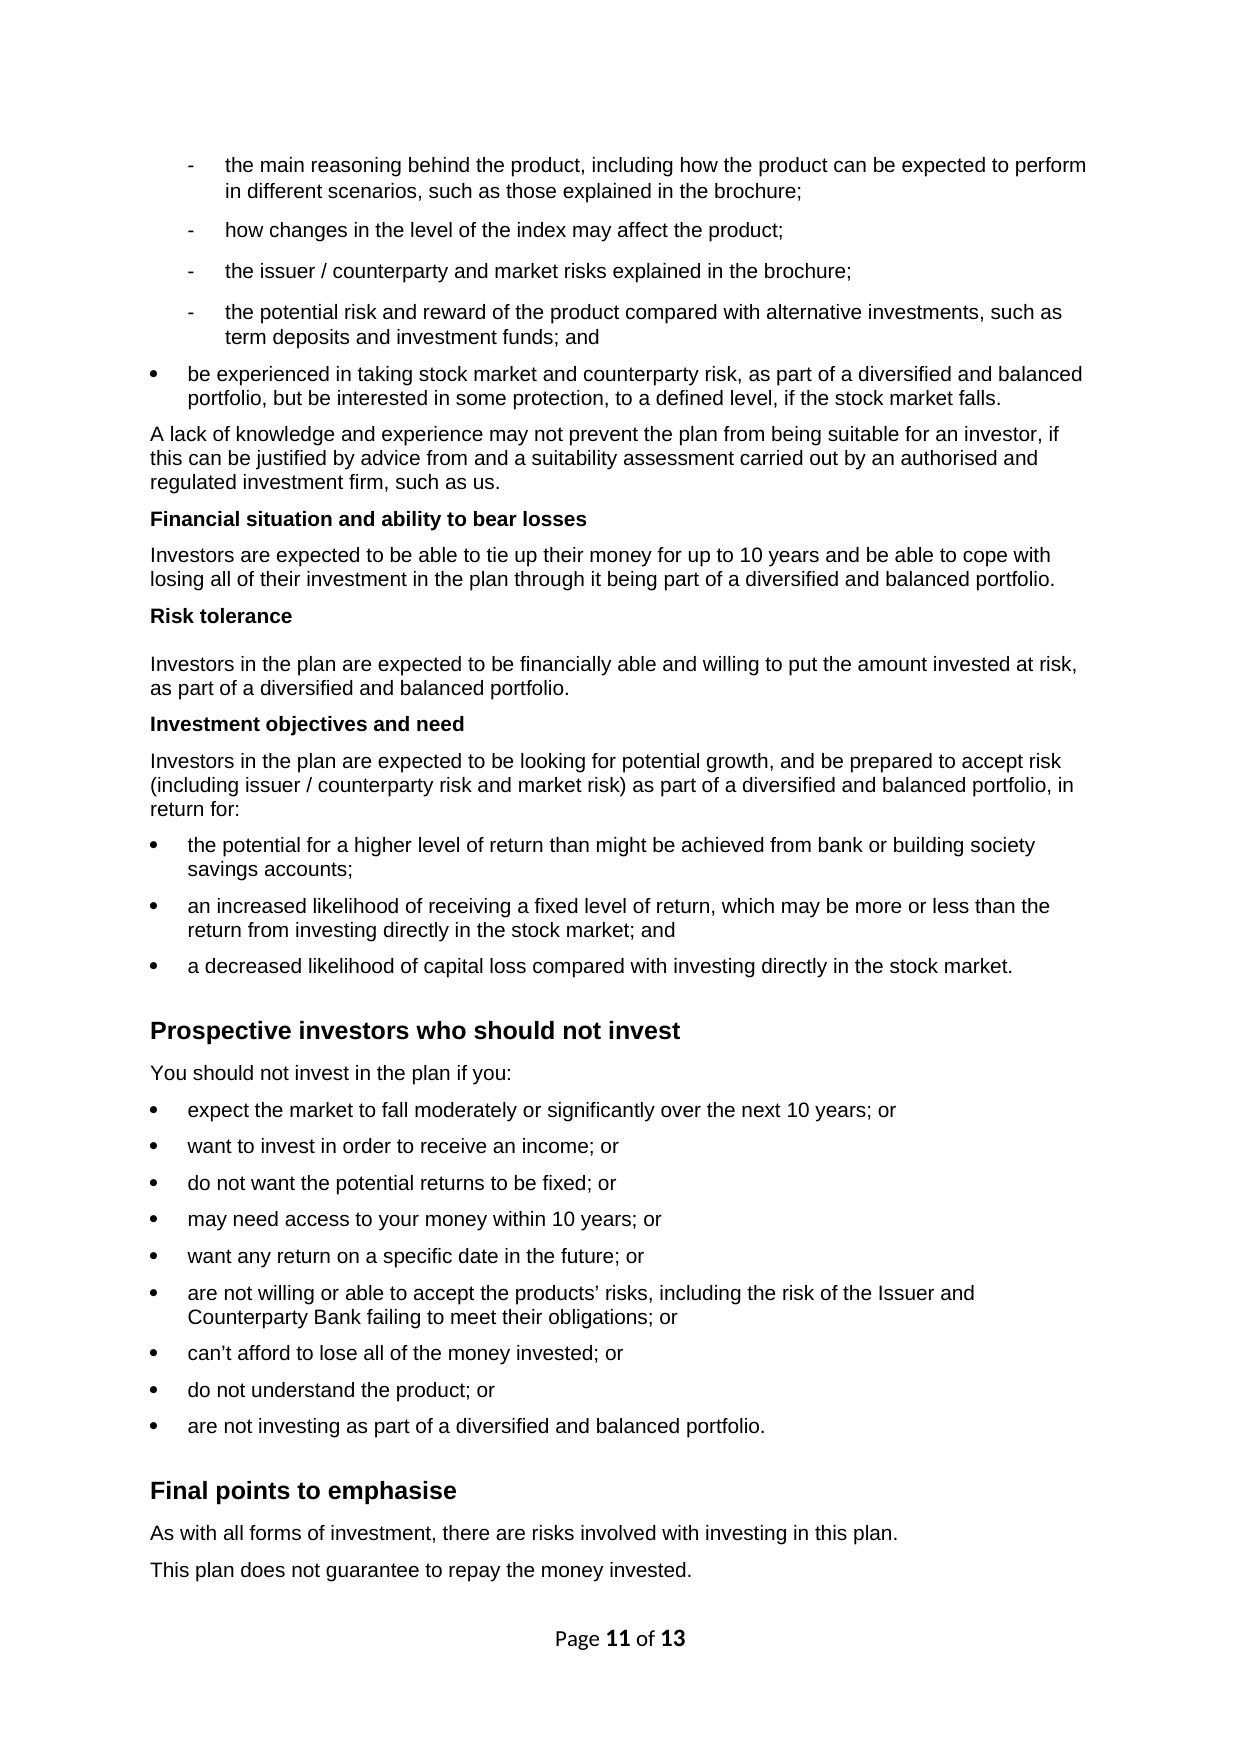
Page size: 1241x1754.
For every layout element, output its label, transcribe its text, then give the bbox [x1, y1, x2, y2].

list how changes in the level of the index may affect the product; [187, 215, 1090, 243]
list the potential for a higher level of return than might be achieved from bank or building society savings accounts; [150, 833, 1090, 881]
list a decreased likelihood of capital loss compared with investing directly in the stock market. [150, 954, 1090, 978]
text As with all forms of investment, there are risks involved with investing in this plan. [150, 1521, 1090, 1545]
text A lack of knowledge and experience may not prevent the plan from being suitable for an investor, if this can be justified by advice from and a suitability assessment carried out by an authorised and regulated investment firm, such as us. [150, 422, 1090, 494]
list be experienced in taking stock market and counterparty risk, as part of a diversified and balanced portfolio, but be interested in some protection, to a defined level, if the stock market falls. [150, 362, 1090, 410]
text Investment objectives and need [150, 712, 1090, 736]
text Investors are expected to be able to tie up their money for up to 10 years and be able to cope with losing all of their investment in the plan through it being part of a diversified and balanced portfolio. [150, 543, 1090, 591]
text You should not invest in the plan if you: [150, 1061, 1090, 1085]
list an increased likelihood of receiving a fixed level of return, which may be more or less than the return from investing directly in the stock market; and [150, 893, 1090, 942]
list expect the market to fall moderately or significantly over the next 10 years; or [150, 1098, 1090, 1122]
list want any return on a specific date in the future; or [150, 1244, 1090, 1268]
list are not willing or able to accept the products’ risks, including the risk of the Issuer and Counterparty Bank failing to meet their obligations; or [150, 1280, 1090, 1328]
text Investors in the plan are expected to be financially able and willing to put the amount invested at risk, as part of a diversified and balanced portfolio. [150, 652, 1090, 700]
text Financial situation and ability to bear losses [150, 507, 1090, 531]
list are not investing as part of a diversified and balanced portfolio. [150, 1414, 1090, 1438]
list can’t afford to lose all of the money invested; or [150, 1341, 1090, 1365]
subtitle Final points to emphasise [150, 1476, 1090, 1504]
text Risk tolerance [150, 603, 1090, 627]
text Investors in the plan are expected to be looking for potential growth, and be prepared to accept risk (including issuer / counterparty risk and market risk) as part of a diversified and balanced portfolio, in return for: [150, 749, 1090, 821]
list may need access to your money within 10 years; or [150, 1207, 1090, 1231]
text This plan does not guarantee to repay the money invested. [150, 1558, 1090, 1582]
list want to invest in order to receive an income; or [150, 1134, 1090, 1158]
list the issuer / counterparty and market risks explained in the brochure; [187, 256, 1090, 284]
subtitle Prospective investors who should not invest [150, 1016, 1090, 1044]
list the main reasoning behind the product, including how the product can be expected to perform in different scenarios, such as those explained in the brochure; [187, 150, 1090, 202]
list the potential risk and reward of the product compared with alternative investments, such as term deposits and investment funds; and [187, 297, 1090, 349]
list do not understand the product; or [150, 1377, 1090, 1402]
list do not want the potential returns to be fixed; or [150, 1171, 1090, 1195]
